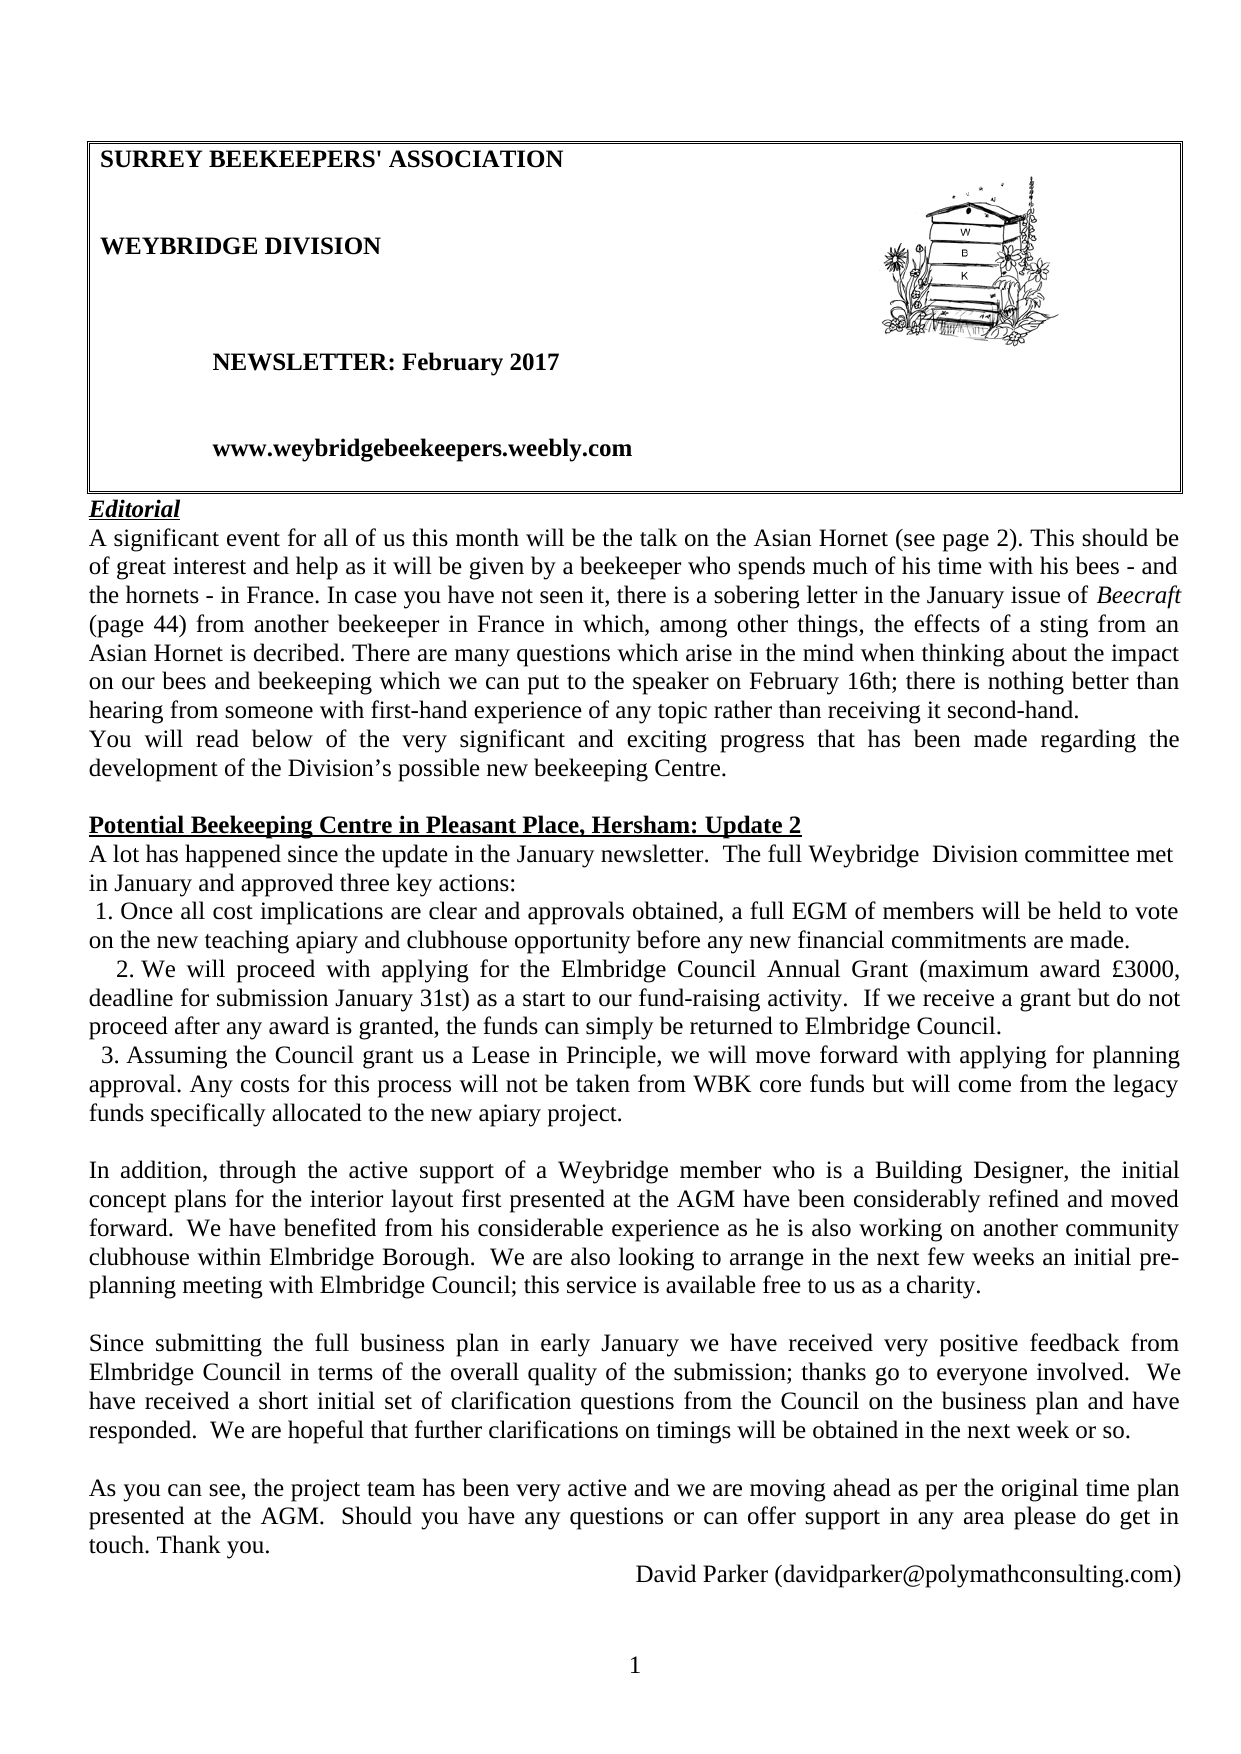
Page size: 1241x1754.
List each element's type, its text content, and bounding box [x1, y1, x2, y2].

picture [874, 167, 1062, 348]
text 2. We will proceed with applying for the Elmbridge Council Annual Grant (maximum award £3000, deadline for submission January 31st) as a start to our fund-raising activity. If we receive a grant but do not proceed after any award is granted, the funds can simply be returned to Elmbridge Council. [51, 954, 1181, 1040]
text Since submitting the full business plan in early January we have received very positive feedback from Elmbridge Council in terms of the overall quality of the submission; thanks go to everyone involved. We have received a short initial set of clarification questions from the Council on the business plan and have responded. We are hopeful that further clarifications on timings will be obtained in the next week or so. [88, 1328, 1181, 1443]
text Editorial [88, 494, 1181, 523]
text You will read below of the very significant and exciting progress that has been made regarding the development of the Division’s possible new beekeeping Centre. [88, 724, 1181, 781]
text As you can see, the project team has been very active and we are moving ahead as per the original time plan presented at the AGM. Should you have any questions or can offer support in any area please do get in touch. Thank you. [88, 1473, 1181, 1559]
text A lot has happened since the update in the January newsletter. The full Weybridge Division committee met in January and approved three key actions: [88, 839, 1181, 896]
text A significant event for all of us this month will be the talk on the Asian Hornet (see page 2). This should be of great interest and help as it will be given by a beekeeper who spends much of his time with his bees - and the hornets - in France. In case you have not seen it, there is a sobering letter in the January issue of Beecraft (page 44) from another beekeeper in France in which, among other things, the effects of a sting from an Asian Hornet is decribed. There are many questions which arise in the mind when thinking about the impact on our bees and beekeeping which we can put to the speaker on February 16th; there is nothing better than hearing from someone with first-hand experience of any topic rather than receiving it second-hand. [88, 523, 1181, 724]
text 3. Assuming the Council grant us a Lease in Principle, we will move forward with applying for planning approval. Any costs for this process will not be taken from WBK core funds but will come from the legacy funds specifically allocated to the new apiary project. [51, 1040, 1181, 1126]
text David Parker (davidparker@polymathconsulting.com) [88, 1559, 1181, 1588]
text 1. Once all cost implications are clear and approvals obtained, a full EGM of members will be held to vote on the new teaching apiary and clubhouse opportunity before any new financial commitments are made. [51, 896, 1181, 954]
text In addition, through the active support of a Weybridge member who is a Building Designer, the initial concept plans for the interior layout first presented at the AGM have been considerably refined and moved forward. We have benefited from his considerable experience as he is also working on another community clubhouse within Elmbridge Borough. We are also looking to arrange in the next few weeks an initial pre-planning meeting with Elmbridge Council; this service is available free to us as a charity. [88, 1156, 1181, 1299]
table_header SURREY BEEKEEPERS' ASSOCIATION WEYBRIDGE DIVISION NEWSLETTER: February 2017 www.weybridgebeekeepers.weebly.com [90, 144, 1180, 491]
text Potential Beekeeping Centre in Pleasant Place, Hersham: Update 2 [88, 810, 1181, 839]
